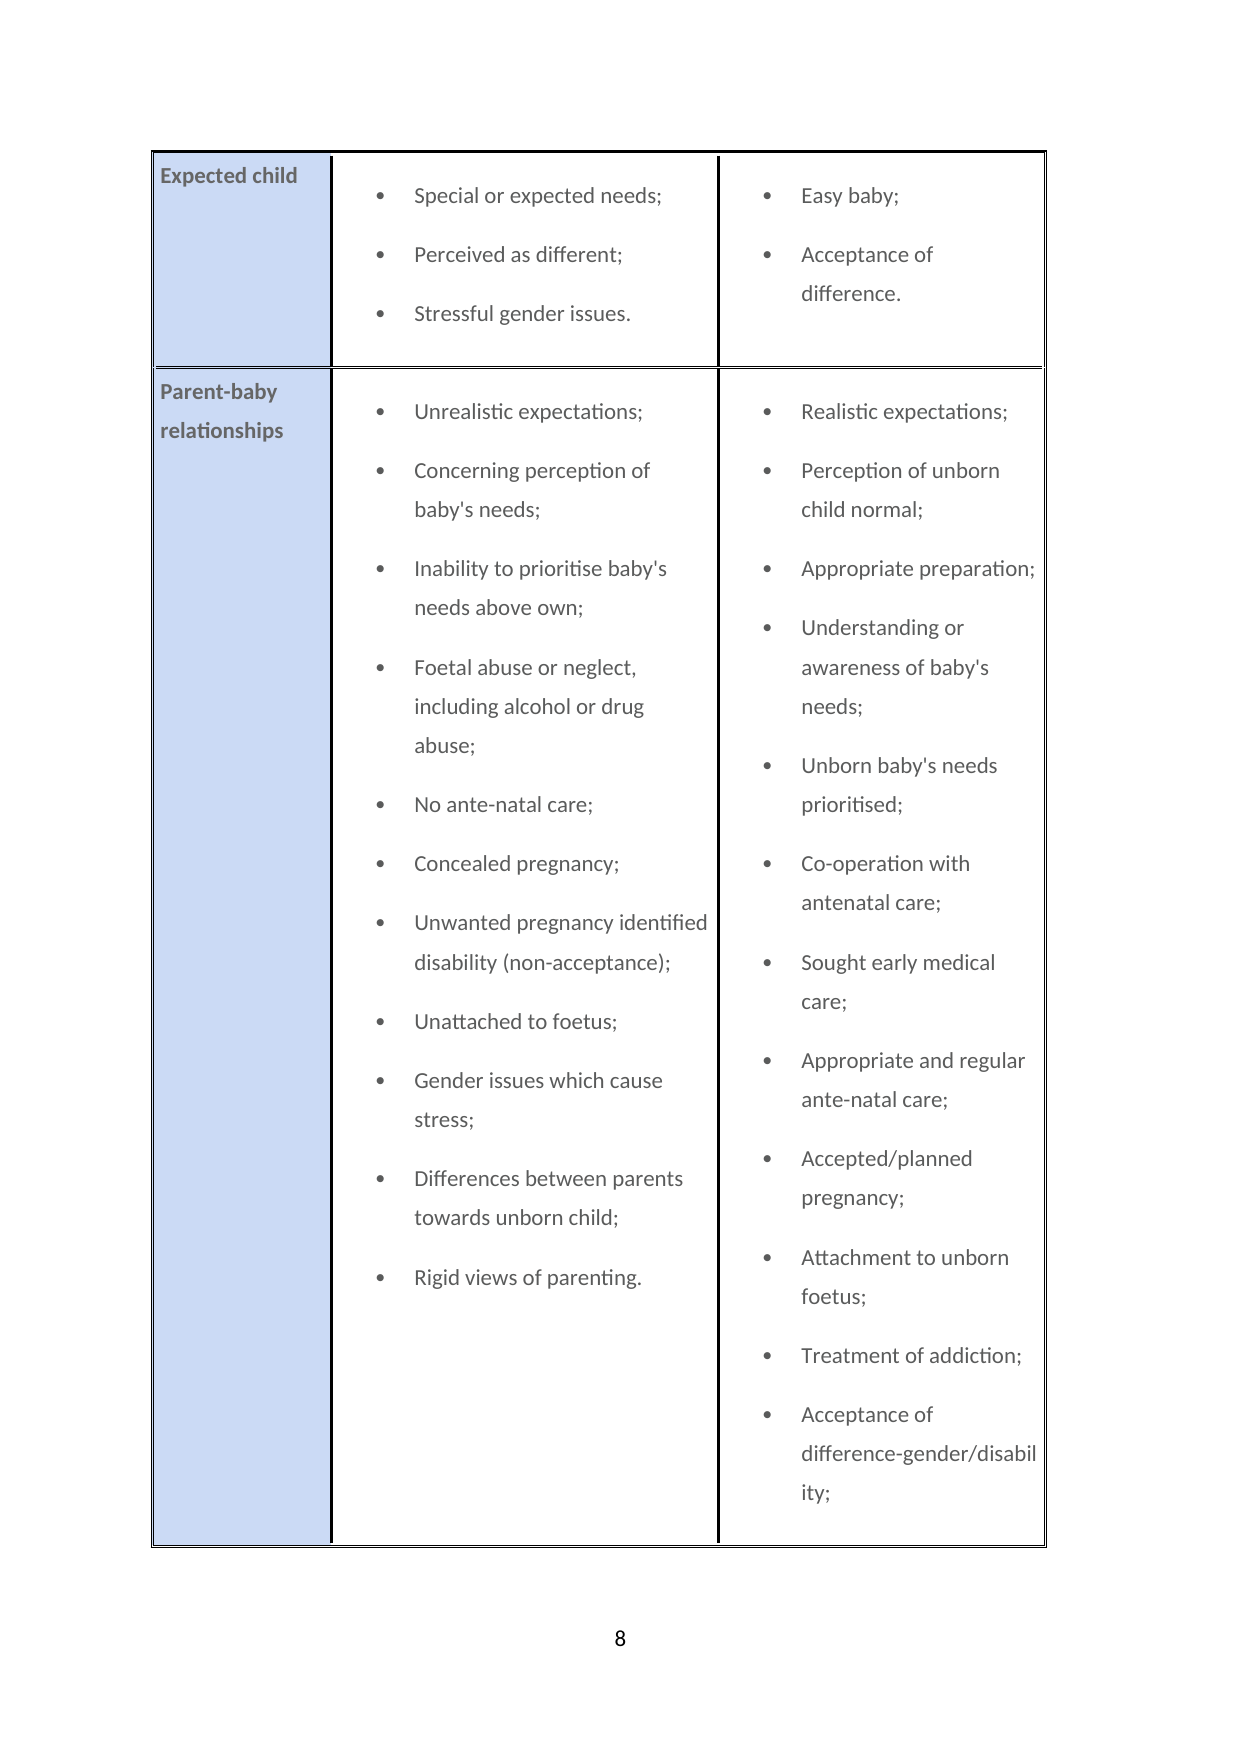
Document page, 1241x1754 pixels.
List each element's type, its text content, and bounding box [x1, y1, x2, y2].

table_cell Easy baby; Acceptance of difference. [718, 153, 1044, 366]
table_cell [718, 366, 1045, 1545]
table_cell Expected child [154, 153, 331, 366]
table_cell Special or expected needs; Perceived as different; Stressful gender issues. [331, 153, 718, 366]
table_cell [152, 366, 331, 1545]
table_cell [331, 369, 718, 1545]
